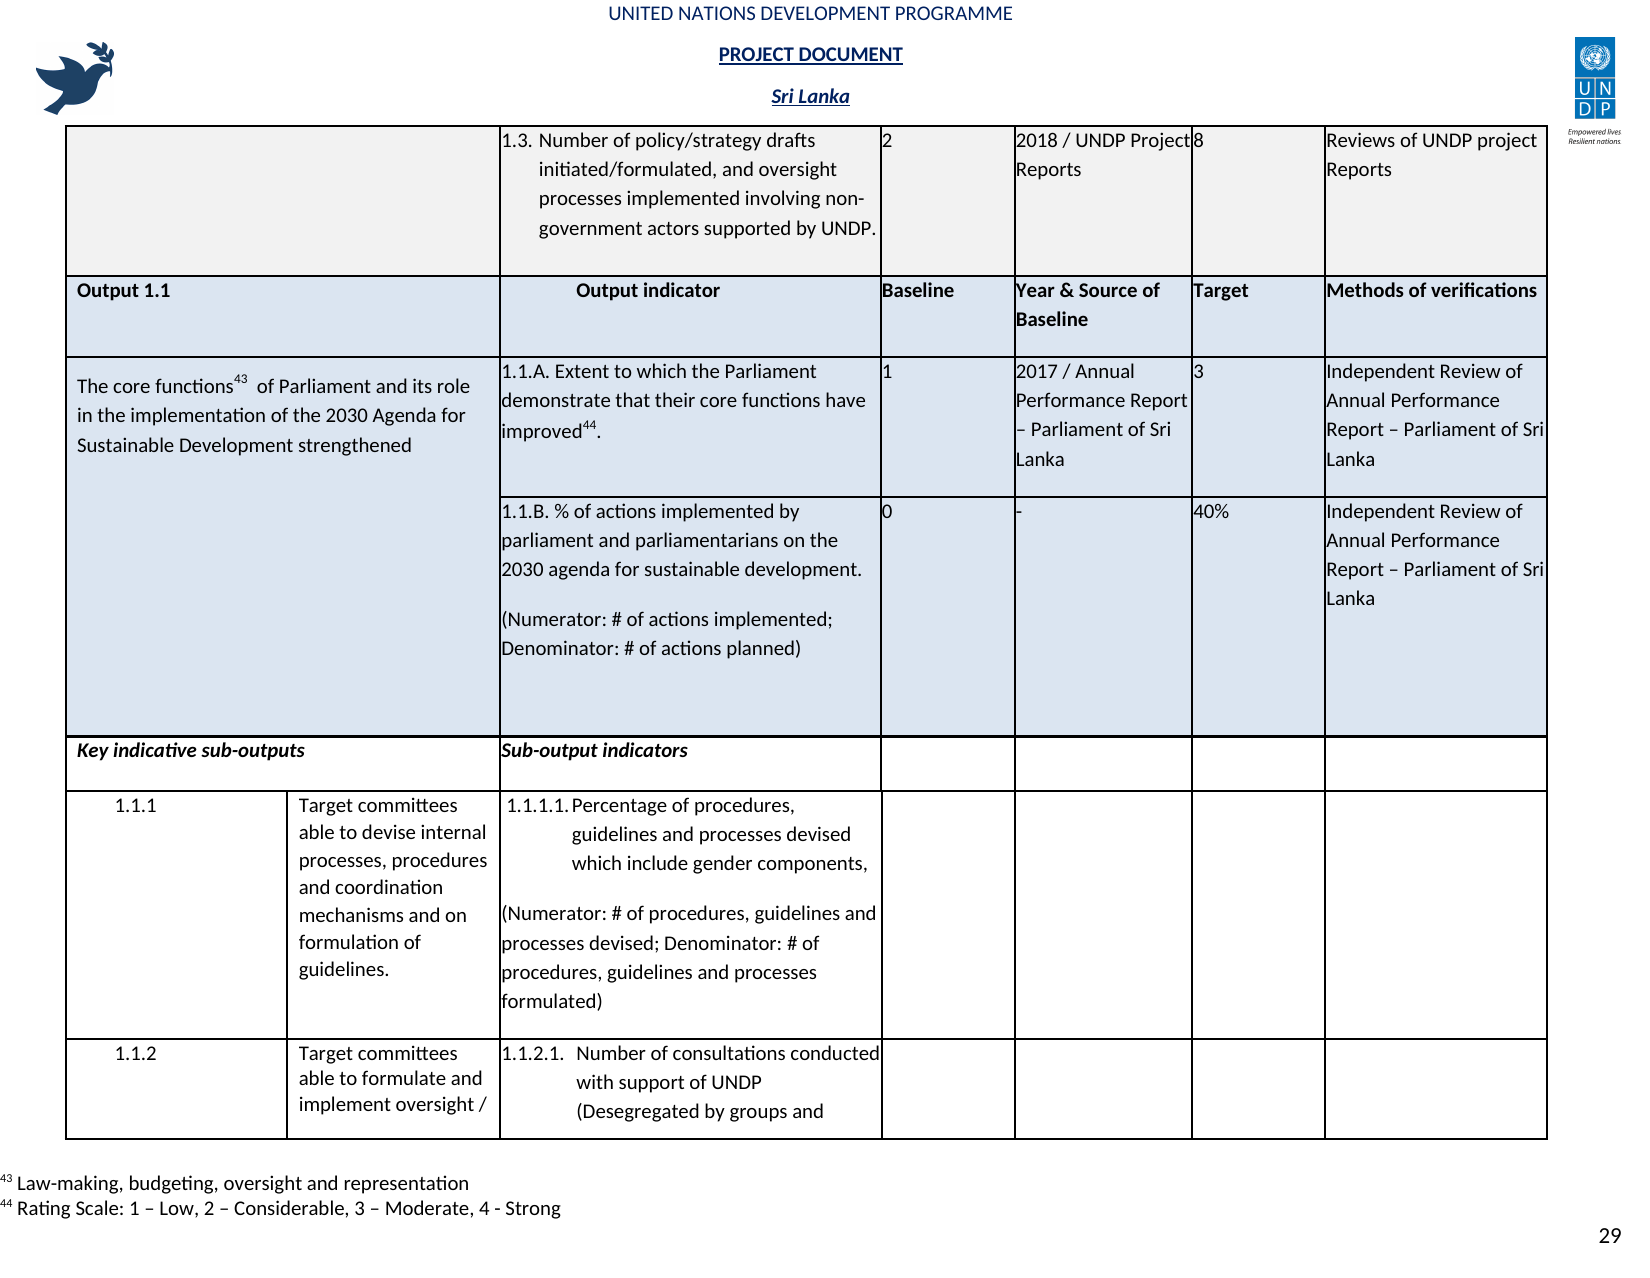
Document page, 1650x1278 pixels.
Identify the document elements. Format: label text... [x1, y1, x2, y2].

table_cell 1.1.2 [67, 1040, 286, 1137]
table_cell Output indicator [501, 277, 880, 356]
table_cell [1193, 1040, 1324, 1137]
table_cell Independent Review of Annual Performance Report – Parliament of Sri Lanka [1326, 498, 1546, 735]
table_cell Target committees able to devise internal processes, procedures and coordination mechanisms and on formulation of guidelines. [288, 792, 499, 1038]
table_cell [883, 792, 1014, 1038]
table_cell The core functions of Parliament and its role in the implementation of the 2030 Agenda for Sustainable Development strengthened [67, 358, 499, 735]
table_cell 2017 / Annual Performance Report – Parliament of Sri Lanka [1016, 358, 1191, 496]
table_cell [1326, 792, 1546, 1038]
table_cell Year & Source of Baseline [1016, 277, 1191, 356]
table_cell - [1016, 498, 1191, 735]
table_cell [1193, 792, 1324, 1038]
table_cell 1.1.B. % of actions implemented by parliament and parliamentarians on the 2030 agenda for sustainable development. (Numerator: # of actions implemented; Denominator: # of actions planned) [501, 498, 880, 735]
table_cell Number of policy/strategy drafts initiated/formulated, and oversight processes implemented involving non-government actors supported by UNDP. [501, 127, 880, 275]
table_cell [1193, 738, 1324, 790]
table_cell 2 [882, 127, 1014, 275]
table_cell 1 [882, 358, 1014, 496]
table_cell Independent Review of Annual Performance Report – Parliament of Sri Lanka [1326, 358, 1546, 496]
table_cell [1016, 1040, 1191, 1137]
table_cell Sub-output indicators [501, 738, 880, 790]
table_cell 8 [1193, 127, 1324, 275]
table_cell Target committees able to formulate and implement oversight / action plans which informed by gender analysis, including the action plan on SDGs. [288, 1040, 499, 1137]
table_cell Number of consultations conducted with support of UNDP (Desegregated by groups and participants) [501, 1040, 881, 1137]
table_cell [1326, 1040, 1546, 1137]
table_cell 3 [1193, 358, 1324, 496]
table_cell Baseline [882, 277, 1014, 356]
picture [36, 42, 114, 115]
table_cell Reviews of UNDP project Reports [1326, 127, 1546, 275]
table_cell Methods of verifications [1326, 277, 1546, 356]
table_cell Output 1.1 [67, 277, 499, 356]
picture [1568, 37, 1622, 144]
table_cell Percentage of procedures, guidelines and processes devised which include gender components, (Numerator: # of procedures, guidelines and processes devised; Denominator: # of procedures, guidelines and processes formulated) [501, 792, 881, 1038]
table_cell 1.1.A. Extent to which the Parliament demonstrate that their core functions have improved. [501, 358, 880, 496]
table_cell 2018 / UNDP Project Reports [1016, 127, 1191, 275]
table_cell Key indicative sub-outputs [67, 738, 499, 790]
table_cell 1.1.1 [67, 792, 286, 1038]
table_cell 40% [1193, 498, 1324, 735]
table_cell 0 [882, 498, 1014, 735]
table_cell [882, 738, 1014, 790]
table_cell [1016, 792, 1191, 1038]
table_cell Target [1193, 277, 1324, 356]
table_cell [1016, 738, 1191, 790]
table_cell [883, 1040, 1014, 1137]
table_cell [1326, 738, 1546, 790]
